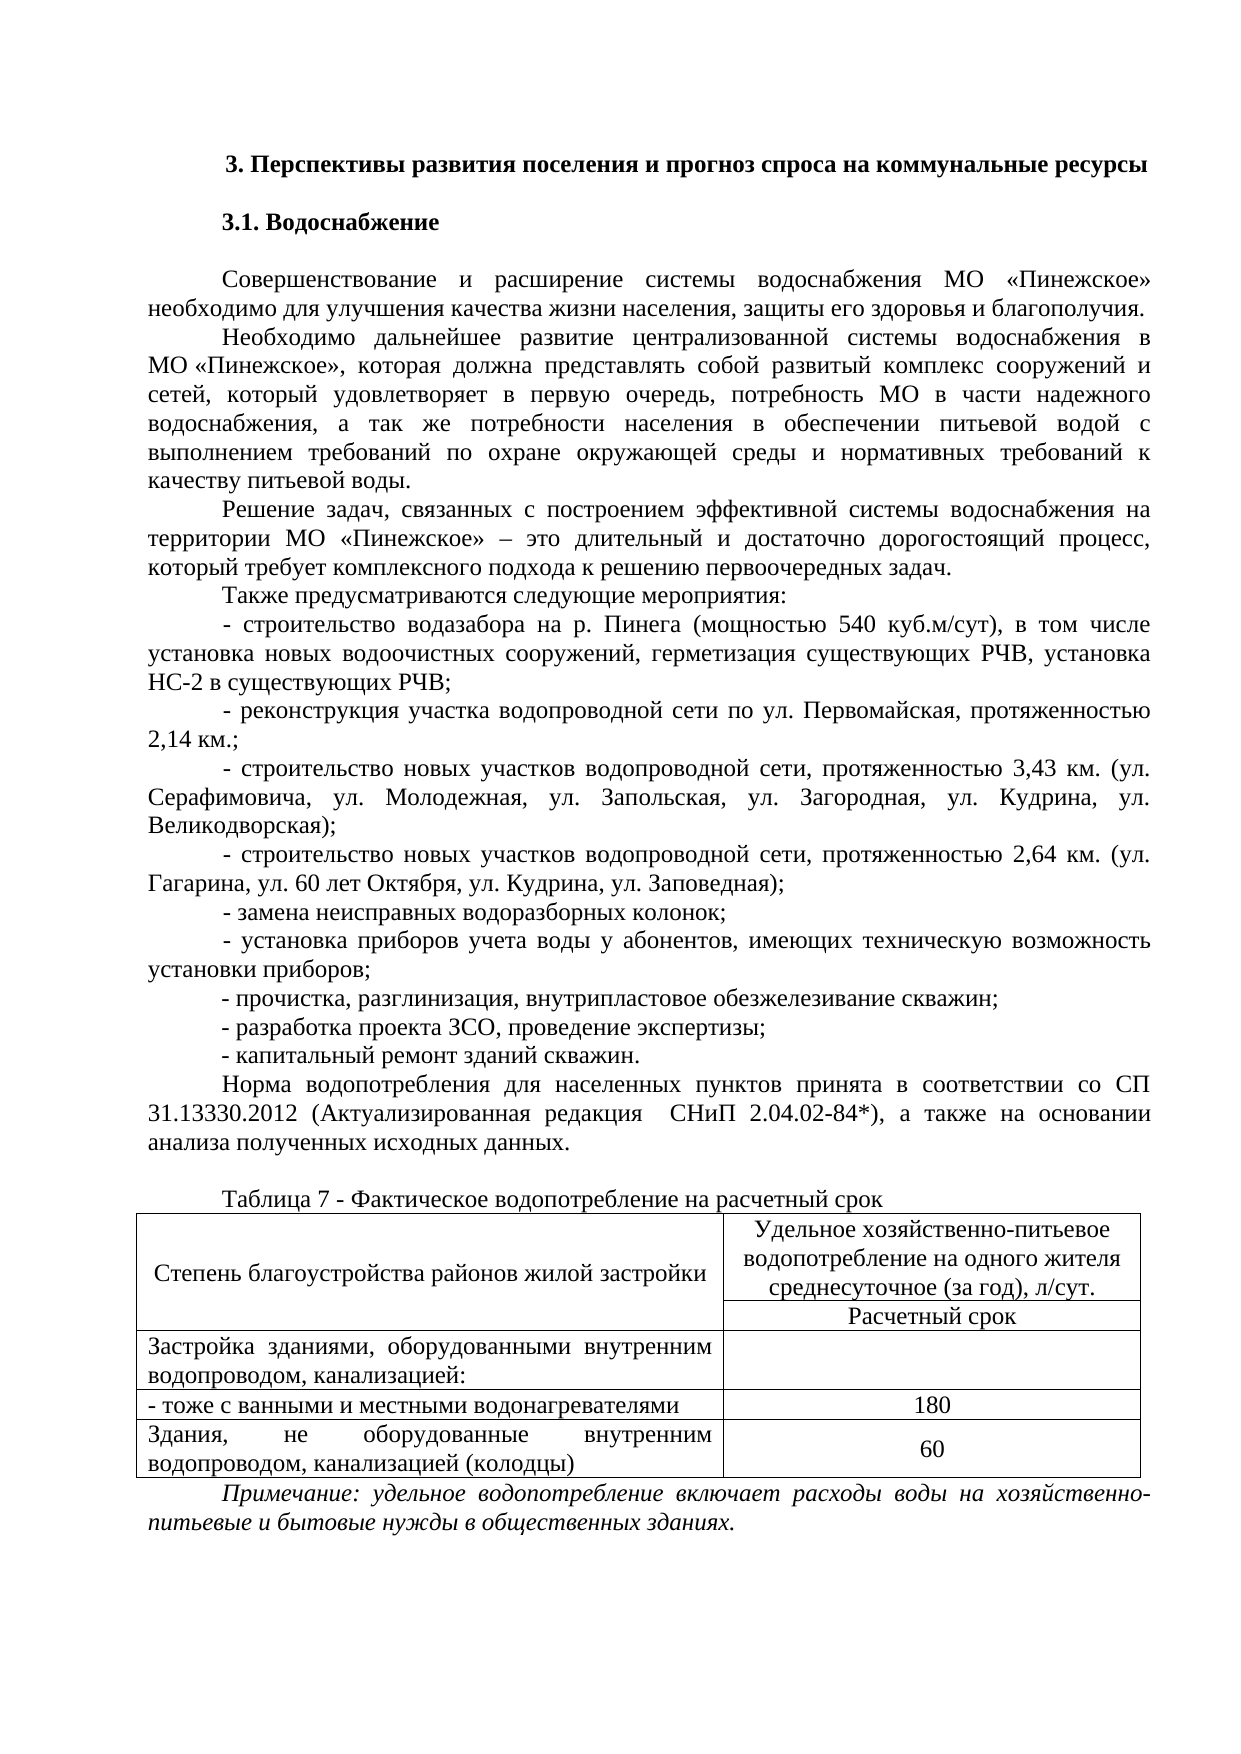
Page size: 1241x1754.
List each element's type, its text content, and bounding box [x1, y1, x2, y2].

table_cell 180 [724, 1390, 1140, 1418]
text - прочистка, разглинизация, внутрипластовое обезжелезивание скважин; [177, 983, 1152, 1012]
text - строительство водазабора на р. Пинега (мощностью 540 куб.м/сут), в том числе установка новых водоочистных сооружений, герметизация существующих РЧВ, установка НС-2 в существующих РЧВ; [148, 609, 1152, 696]
text Совершенствование и расширение системы водоснабжения МО «Пинежское» необходимо для улучшения качества жизни населения, защиты его здоровья и благополучия. [148, 264, 1152, 322]
text Норма водопотребления для населенных пунктов принята в соответствии со СП 31.13330.2012 (Актуализированная редакция СНиП 2.04.02-84*), а также на основании анализа полученных исходных данных. [148, 1069, 1152, 1156]
text Таблица 7 - Фактическое водопотребление на расчетный срок [148, 1184, 1152, 1213]
text - замена неисправных водоразборных колонок; [148, 897, 1152, 926]
table_cell [724, 1331, 1140, 1389]
text - строительство новых участков водопроводной сети, протяженностью 2,64 км. (ул. Гагарина, ул. 60 лет Октября, ул. Кудрина, ул. Заповедная); [148, 839, 1152, 897]
table_cell Застройка зданиями, оборудованными внутренним водопроводом, канализацией: [137, 1331, 723, 1389]
text - капитальный ремонт зданий скважин. [177, 1041, 1152, 1069]
text Решение задач, связанных с построением эффективной системы водоснабжения на территории МО «Пинежское» – это длительный и достаточно дорогостоящий процесс, который требует комплексного подхода к решению первоочередных задач. [148, 494, 1152, 581]
text Примечание: удельное водопотребление включает расходы воды на хозяйственно-питьевые и бытовые нужды в общественных зданиях. [148, 1478, 1152, 1536]
text Также предусматриваются следующие мероприятия: [148, 581, 1152, 609]
text - разработка проекта ЗСО, проведение экспертизы; [177, 1012, 1152, 1041]
text - строительство новых участков водопроводной сети, протяженностью 3,43 км. (ул. Серафимовича, ул. Молодежная, ул. Запольская, ул. Загородная, ул. Кудрина, ул. Великодворская); [148, 753, 1152, 839]
table_cell Здания, не оборудованные внутренним водопроводом, канализацией (колодцы) [137, 1420, 723, 1477]
subtitle 3. Перспективы развития поселения и прогноз спроса на коммунальные ресурсы [148, 149, 1152, 178]
table_cell - тоже с ванными и местными водонагревателями [137, 1390, 723, 1418]
table_cell 60 [724, 1420, 1140, 1477]
text 3.1. Водоснабжение [148, 207, 1152, 236]
table_cell Расчетный срок [724, 1301, 1140, 1330]
table_header Степень благоустройства районов жилой застройки [137, 1214, 723, 1330]
text - реконструкция участка водопроводной сети по ул. Первомайская, протяженностью 2,14 км.; [148, 696, 1152, 753]
text - установка приборов учета воды у абонентов, имеющих техническую возможность установки приборов; [148, 926, 1152, 983]
text Необходимо дальнейшее развитие централизованной системы водоснабжения в МО «Пинежское», которая должна представлять собой развитый комплекс сооружений и сетей, который удовлетворяет в первую очередь, потребность МО в части надежного водоснабжения, а так же потребности населения в обеспечении питьевой водой с выполнением требований по охране окружающей среды и нормативных требований к качеству питьевой воды. [148, 322, 1152, 494]
table_header Удельное хозяйственно-питьевое водопотребление на одного жителя среднесуточное (за год), л/сут. [724, 1214, 1140, 1300]
